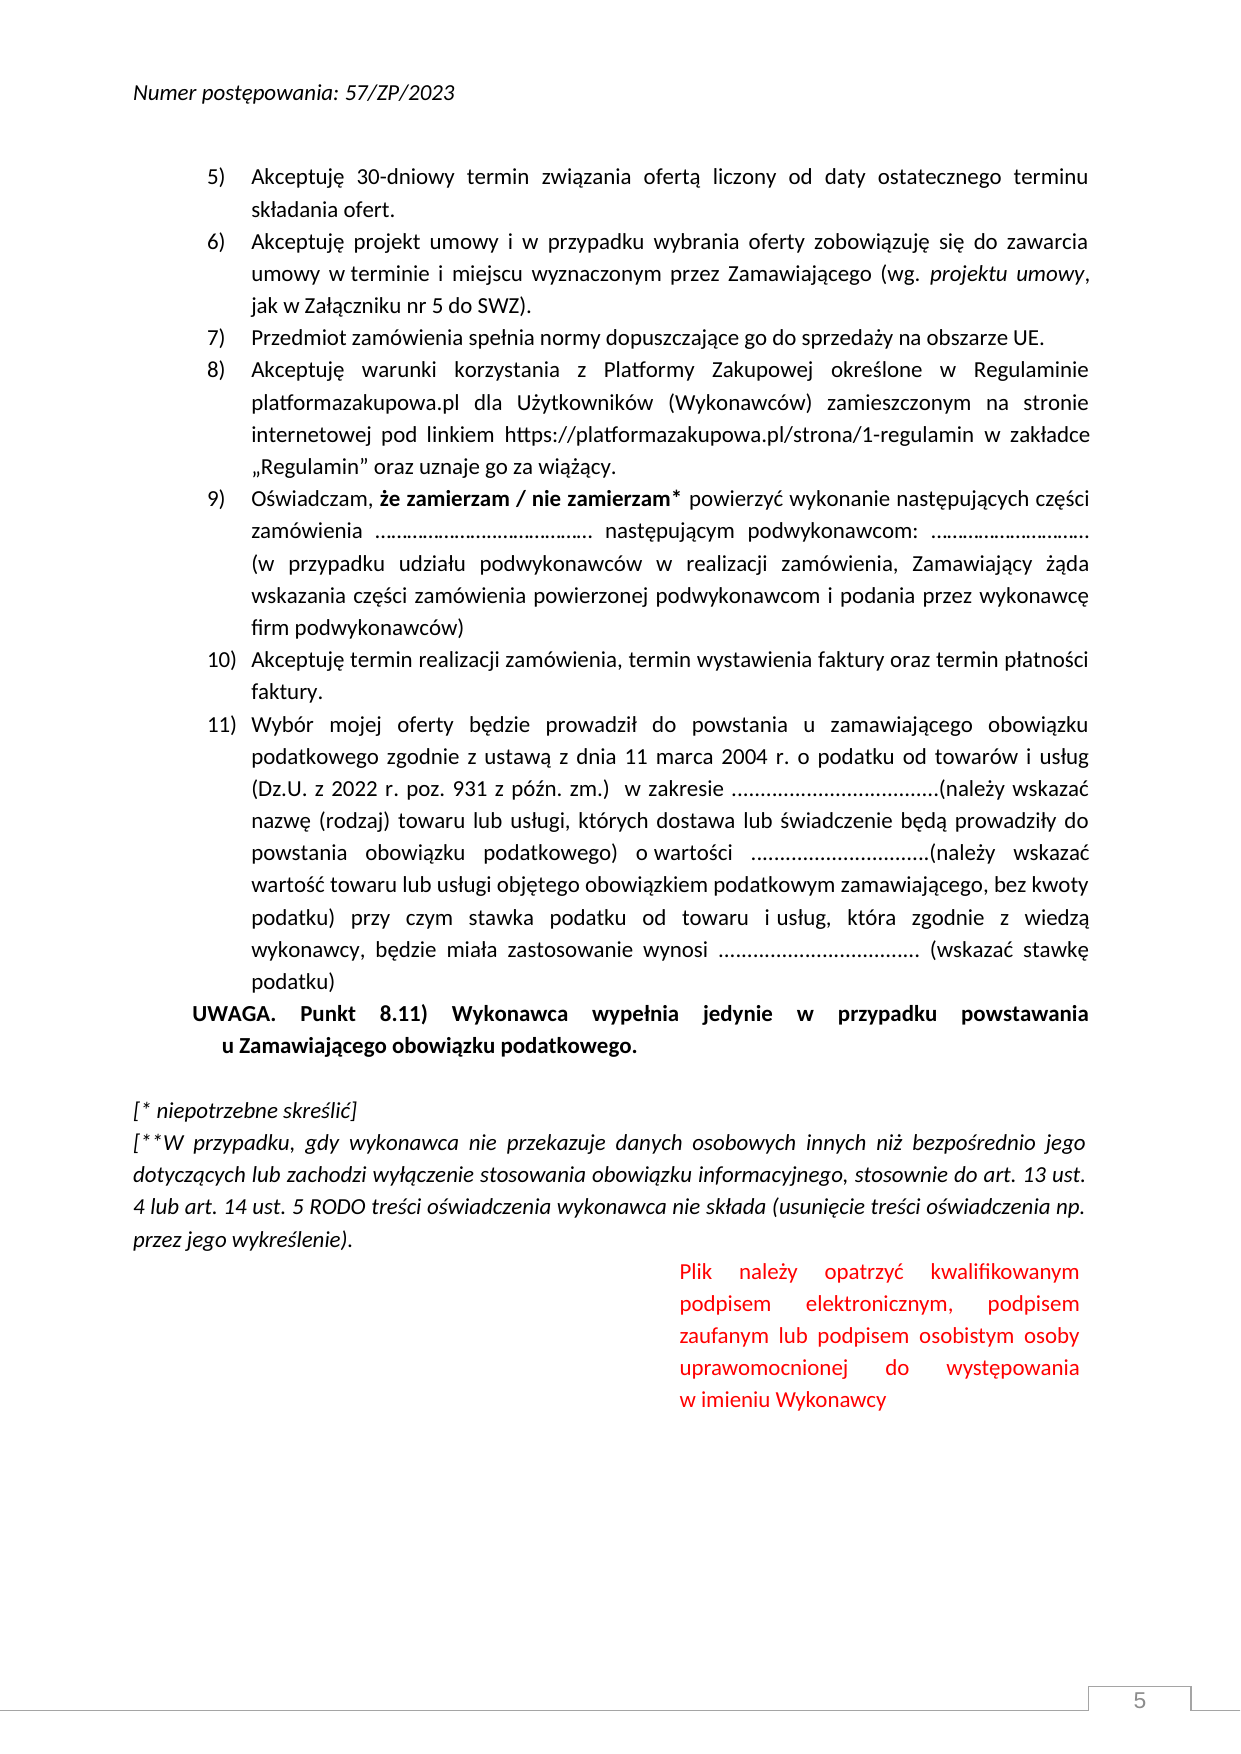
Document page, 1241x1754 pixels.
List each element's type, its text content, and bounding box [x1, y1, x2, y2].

list Akceptuję 30-dniowy termin związania ofertą liczony od daty ostatecznego terminu składania ofert. [207, 162, 1090, 223]
list Akceptuję projekt umowy i w przypadku wybrania oferty zobowiązuję się do zawarcia umowy w terminie i miejscu wyznaczonym przez Zamawiającego (wg. projektu umowy, jak w Załączniku nr 5 do SWZ). [207, 227, 1090, 319]
text Plik należy opatrzyć kwalifikowanym podpisem elektronicznym, podpisem zaufanym lub podpisem osobistym osoby uprawomocnionej do występowania w imieniu Wykonawcy [679, 1257, 1080, 1414]
text [* niepotrzebne skreślić] [133, 1096, 1090, 1124]
list Akceptuję termin realizacji zamówienia, termin wystawienia faktury oraz termin płatności faktury. [207, 645, 1090, 706]
list Akceptuję warunki korzystania z Platformy Zakupowej określone w Regulaminie platformazakupowa.pl dla Użytkowników (Wykonawców) zamieszczonym na stronie internetowej pod linkiem https://platformazakupowa.pl/strona/1-regulamin w zakładce „Regulamin” oraz uznaje go za wiążący. [207, 356, 1090, 480]
text [**W przypadku, gdy wykonawca nie przekazuje danych osobowych innych niż bezpośrednio jego dotyczących lub zachodzi wyłączenie stosowania obowiązku informacyjnego, stosownie do art. 13 ust. 4 lub art. 14 ust. 5 RODO treści oświadczenia wykonawca nie składa (usunięcie treści oświadczenia np. przez jego wykreślenie). [133, 1128, 1090, 1253]
list Wybór mojej oferty będzie prowadził do powstania u zamawiającego obowiązku podatkowego zgodnie z ustawą z dnia 11 marca 2004 r. o podatku od towarów i usług (Dz.U. z 2022 r. poz. 931 z późn. zm.) w zakresie ....................................(należy wskazać nazwę (rodzaj) towaru lub usługi, których dostawa lub świadczenie będą prowadziły do powstania obowiązku podatkowego) o wartości ...............................(należy wskazać wartość towaru lub usługi objętego obowiązkiem podatkowym zamawiającego, bez kwoty podatku) przy czym stawka podatku od towaru i usług, która zgodnie z wiedzą wykonawcy, będzie miała zastosowanie wynosi ................................... (wskazać stawkę podatku) [207, 710, 1090, 995]
list UWAGA. Punkt 8.11) Wykonawca wypełnia jedynie w przypadku powstawania u Zamawiającego obowiązku podatkowego. [192, 999, 1090, 1059]
list Oświadczam, że zamierzam / nie zamierzam* powierzyć wykonanie następujących części zamówienia …………………..……………… następującym podwykonawcom: ………………………… (w przypadku udziału podwykonawców w realizacji zamówienia, Zamawiający żąda wskazania części zamówienia powierzonej podwykonawcom i podania przez wykonawcę firm podwykonawców) [207, 484, 1090, 641]
list Przedmiot zamówienia spełnia normy dopuszczające go do sprzedaży na obszarze UE. [207, 323, 1090, 351]
